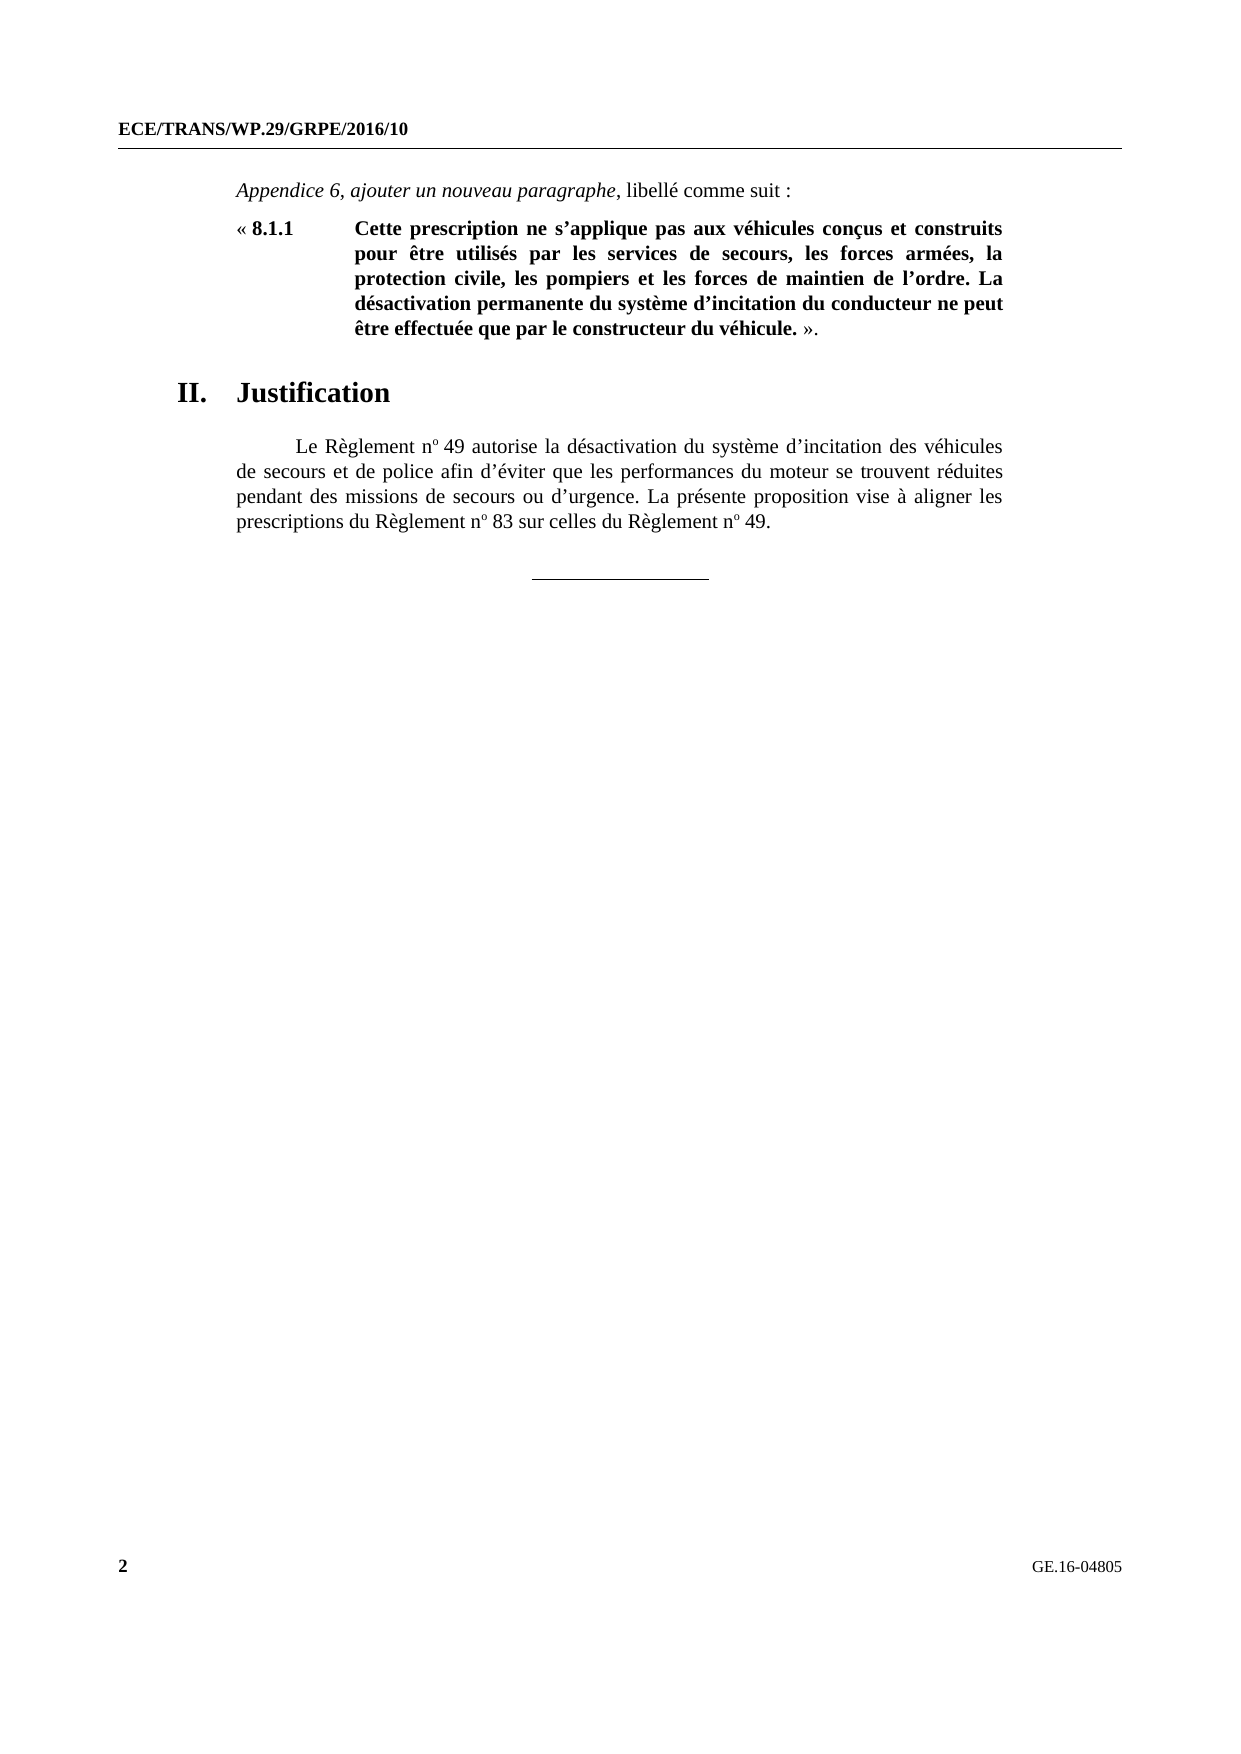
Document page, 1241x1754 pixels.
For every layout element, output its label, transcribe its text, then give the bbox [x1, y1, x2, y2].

text Le Règlement no 49 autorise la désactivation du système d’incitation des véhicules de secours et de police afin d’éviter que les performances du moteur se trouvent réduites pendant des missions de secours ou d’urgence. La présente proposition vise à aligner les prescriptions du Règlement no 83 sur celles du Règlement no 49. [236, 433, 1004, 533]
text II. Justification [118, 377, 1004, 408]
text Appendice 6, ajouter un nouveau paragraphe, libellé comme suit : [236, 177, 1004, 202]
text « 8.1.1 Cette prescription ne s’applique pas aux véhicules conçus et construits pour être utilisés par les services de secours, les forces armées, la protection civile, les pompiers et les forces de maintien de l’ordre. La désactivation permanente du système d’incitation du conducteur ne peut être effectuée que par le constructeur du véhicule. ». [236, 215, 1004, 340]
